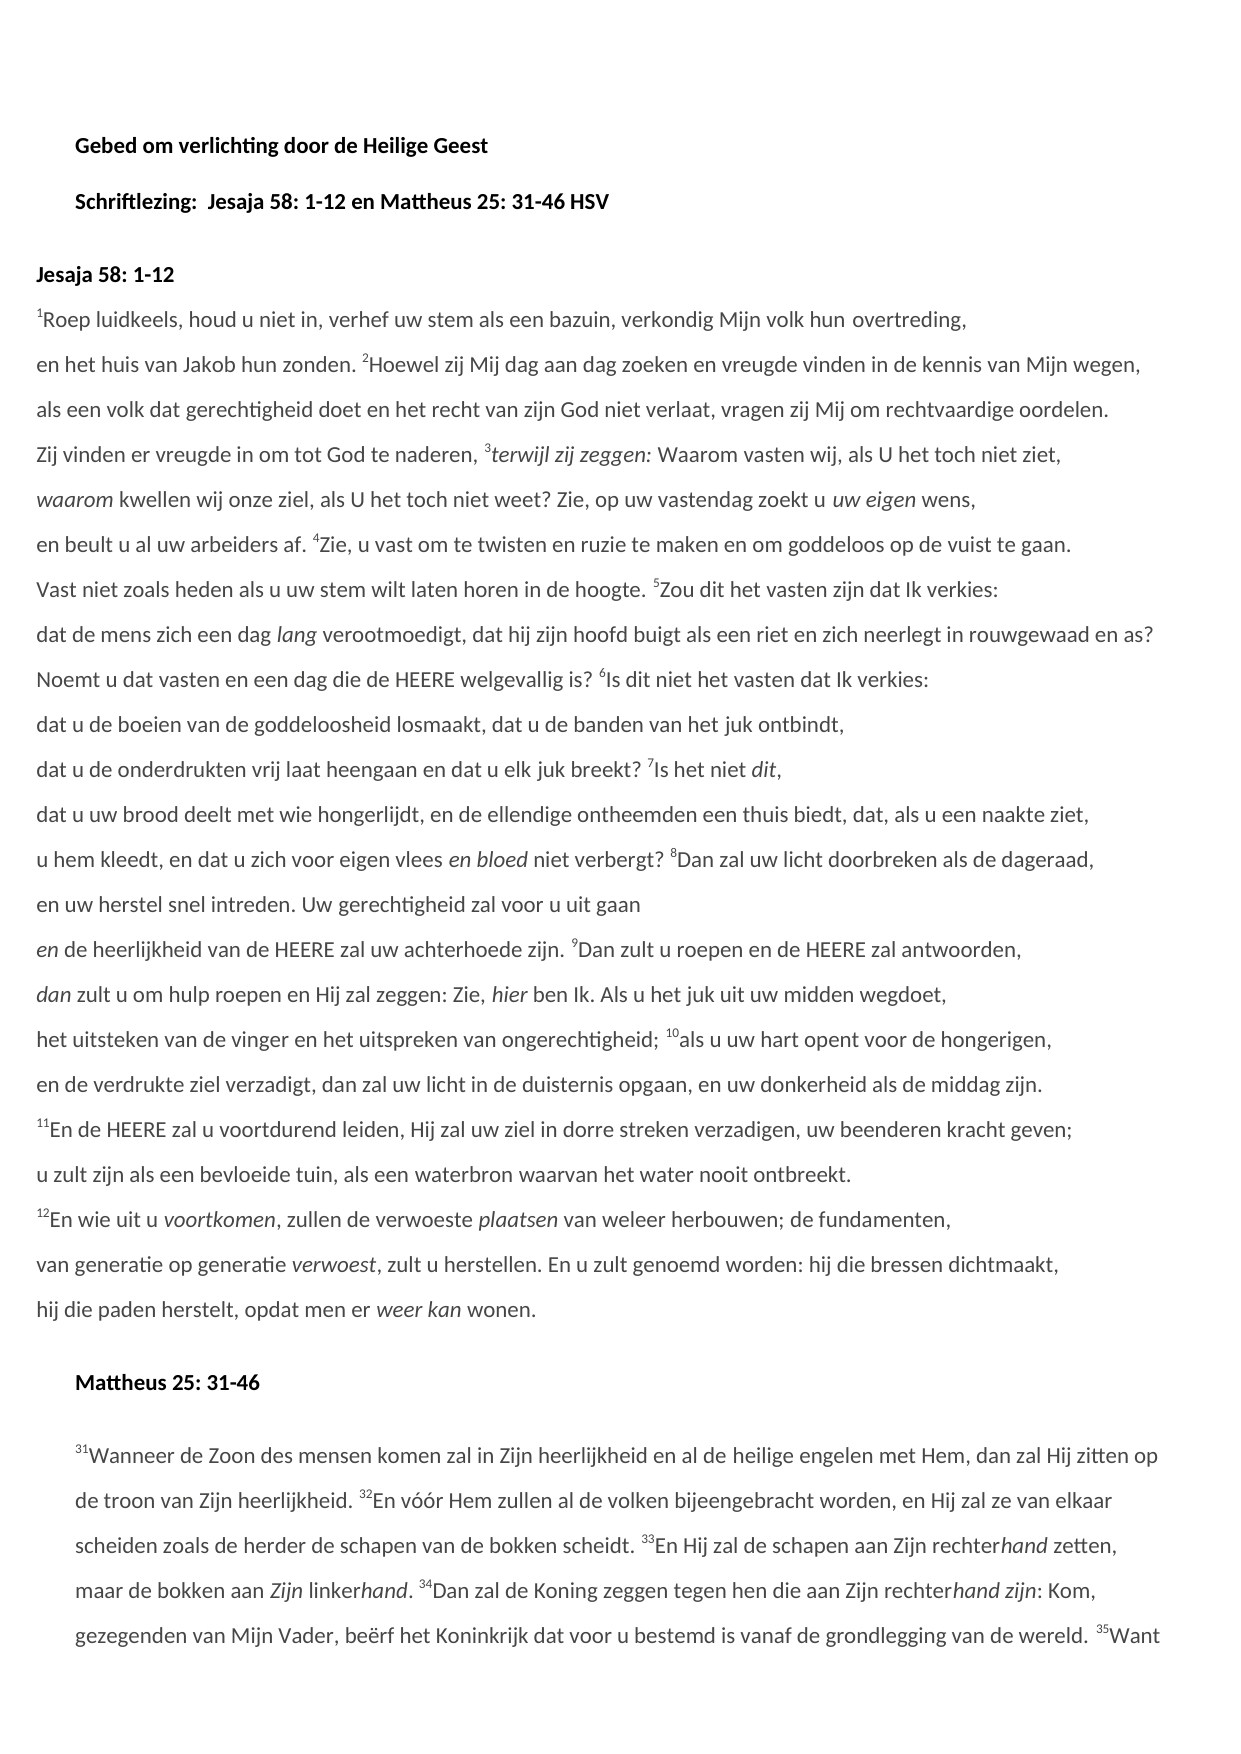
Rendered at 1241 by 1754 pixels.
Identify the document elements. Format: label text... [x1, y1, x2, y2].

text Gebed om verlichting door de Heilige Geest [75, 131, 1165, 159]
text dat u de boeien van de goddeloosheid losmaakt, dat u de banden van het juk ontbindt, [36, 693, 1165, 738]
text van generatie op generatie verwoest, zult u herstellen. En u zult genoemd worden: hij die bressen dichtmaakt, [36, 1233, 1165, 1278]
text Vast niet zoals heden als u uw stem wilt laten horen in de hoogte. 5Zou dit het vasten zijn dat Ik verkies: [36, 558, 1165, 603]
text dat u de onderdrukten vrij laat heengaan en dat u elk juk breekt? 7Is het niet dit, [36, 738, 1165, 783]
text als een volk dat gerechtigheid doet en het recht van zijn God niet verlaat, vragen zij Mij om rechtvaardige oordelen. [36, 378, 1165, 423]
text 12En wie uit u voortkomen, zullen de verwoeste plaatsen van weleer herbouwen; de fundamenten, [36, 1188, 1165, 1233]
text waarom kwellen wij onze ziel, als U het toch niet weet? Zie, op uw vastendag zoekt u uw eigen wens, [36, 468, 1165, 513]
text Schriftlezing: Jesaja 58: 1-12 en Mattheus 25: 31-46 HSV [75, 187, 1165, 215]
text hij die paden herstelt, opdat men er weer kan wonen. [36, 1278, 1165, 1323]
text Zij vinden er vreugde in om tot God te naderen, 3terwijl zij zeggen: Waarom vasten wij, als U het toch niet ziet, [36, 423, 1165, 468]
text Mattheus 25: 31-46 [75, 1368, 1165, 1396]
text dan zult u om hulp roepen en Hij zal zeggen: Zie, hier ben Ik. Als u het juk uit uw midden wegdoet, [36, 963, 1165, 1008]
text en uw herstel snel intreden. Uw gerechtigheid zal voor u uit gaan [36, 873, 1165, 918]
text en beult u al uw arbeiders af. 4Zie, u vast om te twisten en ruzie te maken en om goddeloos op de vuist te gaan. [36, 513, 1165, 558]
text en de verdrukte ziel verzadigt, dan zal uw licht in de duisternis opgaan, en uw donkerheid als de middag zijn. [36, 1053, 1165, 1098]
text en het huis van Jakob hun zonden. 2Hoewel zij Mij dag aan dag zoeken en vreugde vinden in de kennis van Mijn wegen, [36, 333, 1165, 378]
text dat u uw brood deelt met wie hongerlijdt, en de ellendige ontheemden een thuis biedt, dat, als u een naakte ziet, [36, 783, 1165, 828]
text en de heerlijkheid van de HEERE zal uw achterhoede zijn. 9Dan zult u roepen en de HEERE zal antwoorden, [36, 918, 1165, 963]
text Noemt u dat vasten en een dag die de HEERE welgevallig is? 6Is dit niet het vasten dat Ik verkies: [36, 648, 1165, 693]
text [75, 1424, 1165, 1649]
text het uitsteken van de vinger en het uitspreken van ongerechtigheid; 10als u uw hart opent voor de hongerigen, [36, 1008, 1165, 1053]
text u hem kleedt, en dat u zich voor eigen vlees en bloed niet verbergt? 8Dan zal uw licht doorbreken als de dageraad, [36, 828, 1165, 873]
text 11En de HEERE zal u voortdurend leiden, Hij zal uw ziel in dorre streken verzadigen, uw beenderen kracht geven; [36, 1098, 1165, 1143]
text u zult zijn als een bevloeide tuin, als een waterbron waarvan het water nooit ontbreekt. [36, 1143, 1165, 1188]
text Jesaja 58: 1-12 [36, 243, 1165, 288]
text dat de mens zich een dag lang verootmoedigt, dat hij zijn hoofd buigt als een riet en zich neerlegt in rouwgewaad en as? [36, 603, 1165, 648]
text 1Roep luidkeels, houd u niet in, verhef uw stem als een bazuin, verkondig Mijn volk hun overtreding, [36, 288, 1165, 333]
